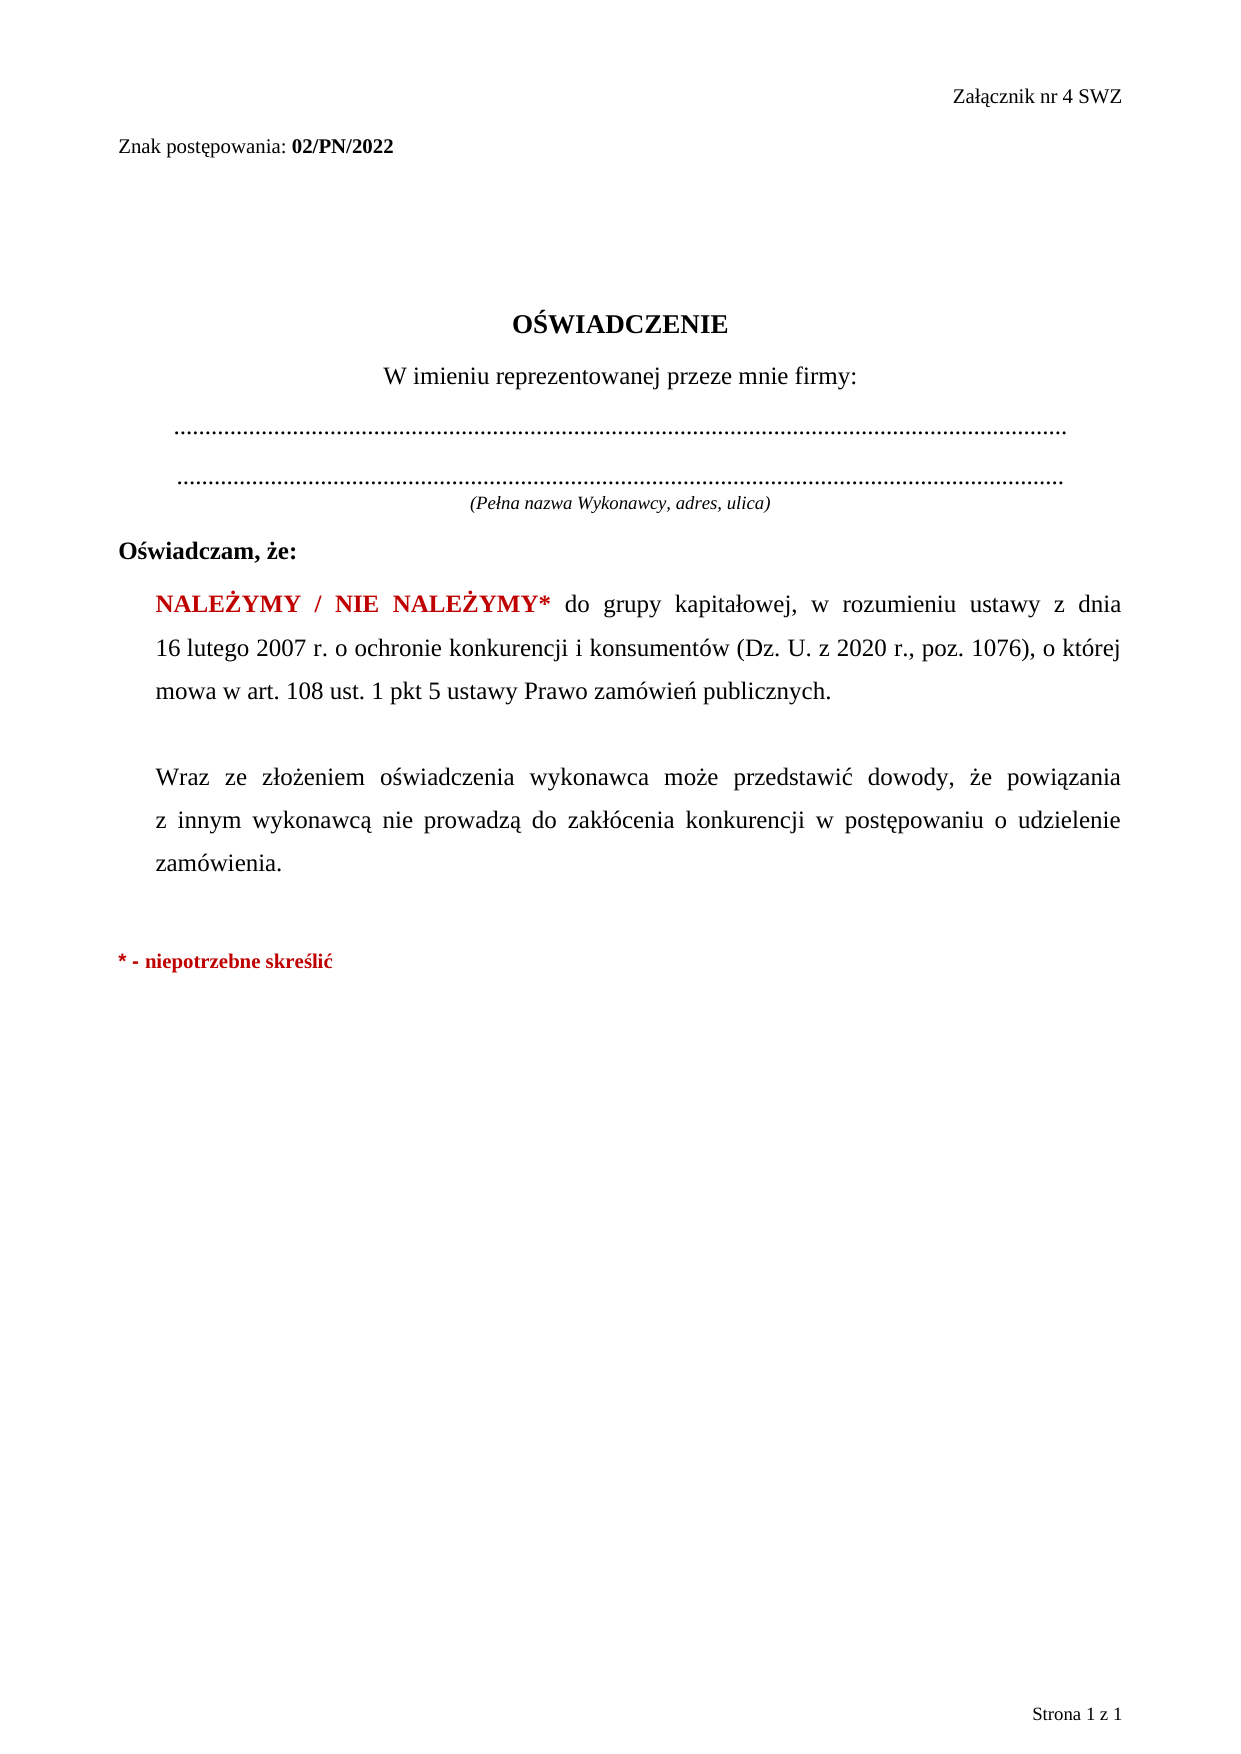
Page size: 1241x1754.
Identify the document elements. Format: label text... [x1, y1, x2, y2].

text W imieniu reprezentowanej przeze mnie firmy: [118, 364, 1122, 389]
text Załącznik nr 4 SWZ [118, 84, 1122, 108]
text * - niepotrzebne skreślić [118, 949, 1122, 973]
text ............................................................................................................................................... [118, 414, 1122, 439]
text Znak postępowania: 02/PN/2022 [118, 134, 1122, 158]
subtitle OŚWIADCZENIE [118, 308, 1122, 339]
text (Pełna nazwa Wykonawcy, adres, ulica) [118, 489, 1122, 514]
text Wraz ze złożeniem oświadczenia wykonawca może przedstawić dowody, że powiązania z innym wykonawcą nie prowadzą do zakłócenia konkurencji w postępowaniu o udzielenie zamówienia. [155, 762, 1122, 877]
text .............................................................................................................................................. [118, 464, 1122, 489]
text NALEŻYMY / NIE NALEŻYMY* do grupy kapitałowej, w rozumieniu ustawy z dnia 16 lutego 2007 r. o ochronie konkurencji i konsumentów (Dz. U. z 2020 r., poz. 1076), o której mowa w art. 108 ust. 1 pkt 5 ustawy Prawo zamówień publicznych. [155, 589, 1122, 704]
text Oświadczam, że: [118, 539, 1122, 564]
